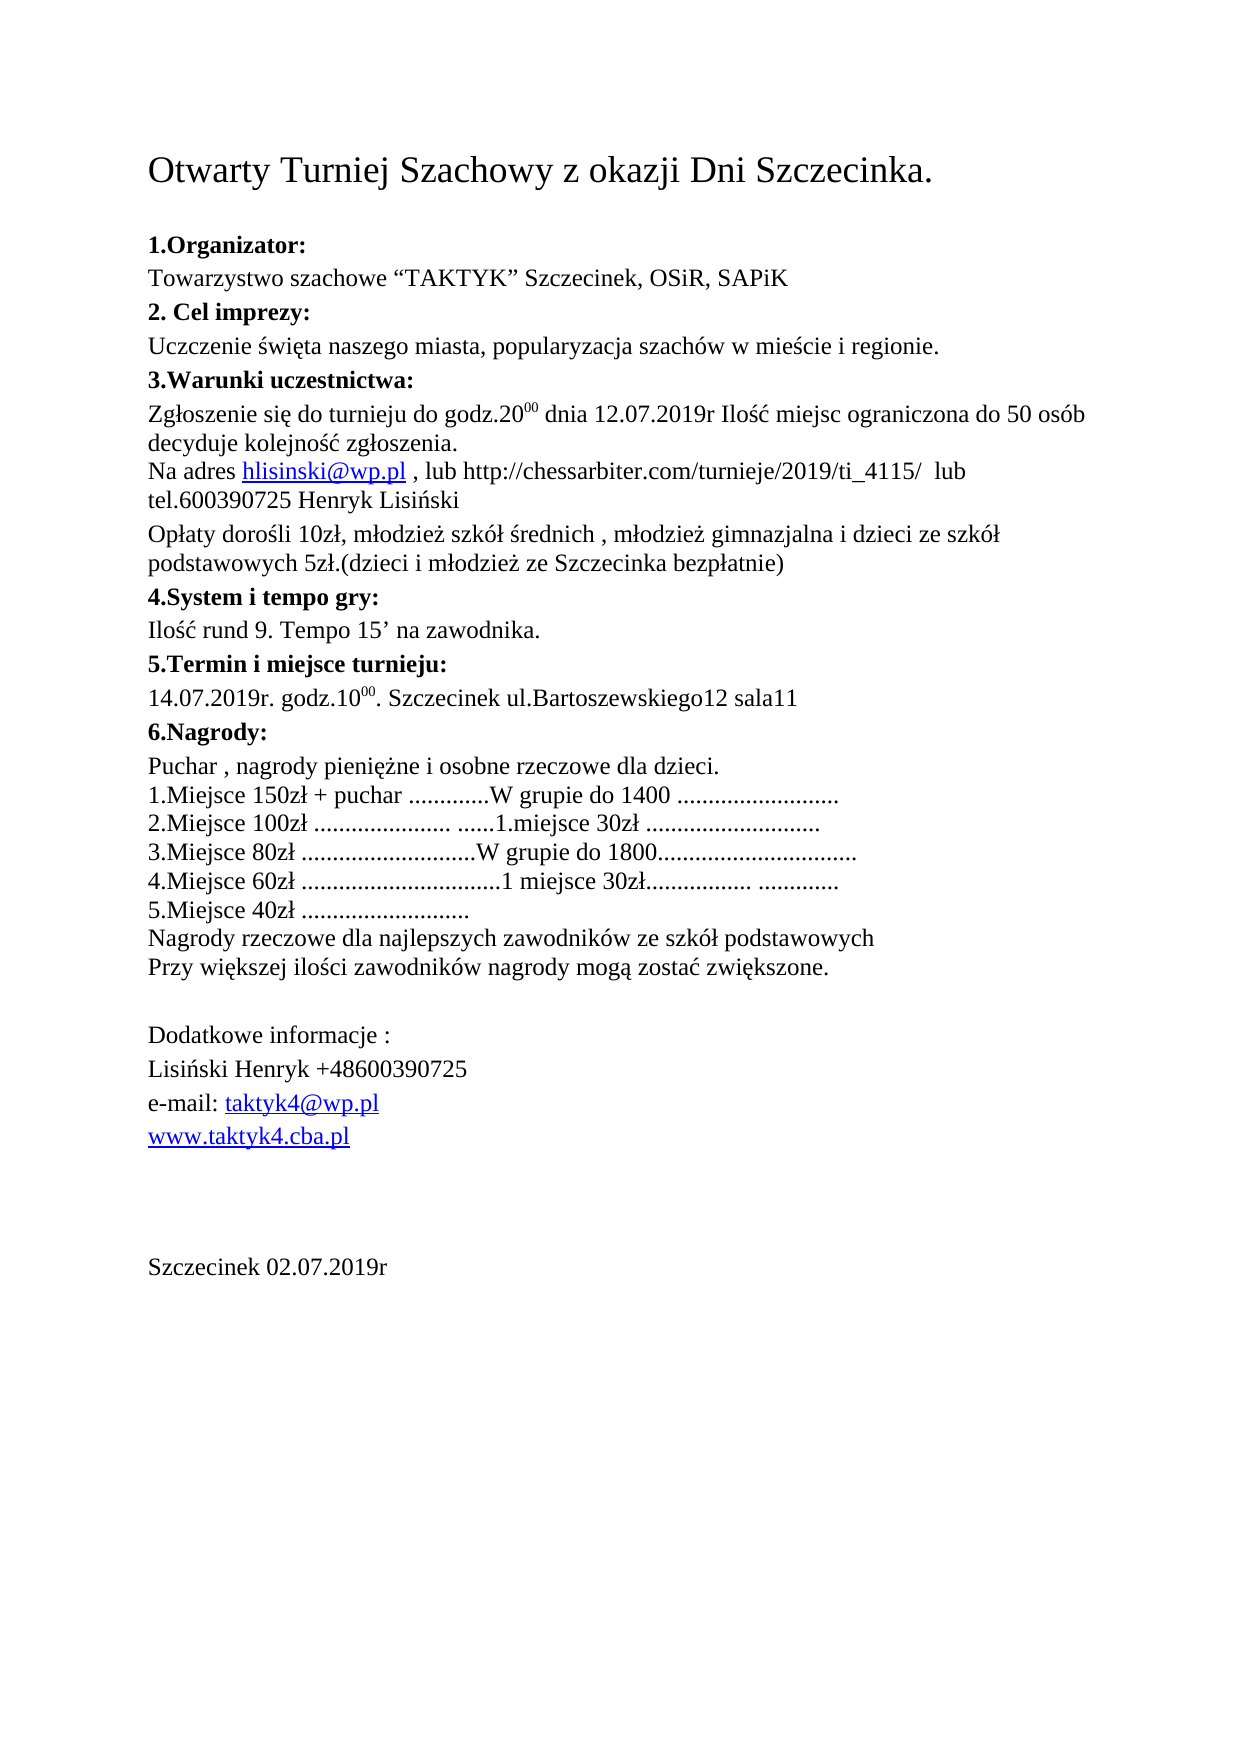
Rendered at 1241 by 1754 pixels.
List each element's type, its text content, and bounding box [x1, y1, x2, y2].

text 4.System i tempo gry: [148, 582, 1093, 610]
text Zgłoszenie się do turnieju do godz.2000 dnia 12.07.2019r Ilość miejsc ograniczona do 50 osób decyduje kolejność zgłoszenia. Na adres hlisinski@wp.pl , lub http://chessarbiter.com/turnieje/2019/ti_4115/ lub tel.600390725 Henryk Lisiński [148, 399, 1093, 514]
text 14.07.2019r. godz.1000. Szczecinek ul.Bartoszewskiego12 sala11 [148, 683, 1093, 712]
text Otwarty Turniej Szachowy z okazji Dni Szczecinka. [148, 148, 1093, 191]
text Szczecinek 02.07.2019r [148, 1252, 1093, 1281]
text Opłaty dorośli 10zł, młodzież szkół średnich , młodzież gimnazjalna i dzieci ze szkół podstawowych 5zł.(dzieci i młodzież ze Szczecinka bezpłatnie) [148, 519, 1093, 577]
text Uczczenie święta naszego miasta, popularyzacja szachów w mieście i regionie. [148, 331, 1093, 360]
text 2. Cel imprezy: [148, 297, 1093, 326]
text www.taktyk4.cba.pl [148, 1121, 1093, 1179]
text Puchar , nagrody pieniężne i osobne rzeczowe dla dzieci. 1.Miejsce 150zł + puchar .............W grupie do 1400 .......................... 2.Miejsce 100zł ...................... ......1.miejsce 30zł ............................ 3.Miejsce 80zł ............................W grupie do 1800................................ 4.Miejsce 60zł ................................1 miejsce 30zł................. ............. 5.Miejsce 40zł ........................... Nagrody rzeczowe dla najlepszych zawodników ze szkół podstawowych Przy większej ilości zawodników nagrody mogą zostać zwiększone. [148, 751, 1093, 981]
text 3.Warunki uczestnictwa: [148, 365, 1093, 394]
text 5.Termin i miejsce turnieju: [148, 649, 1093, 678]
text 1.Organizator: [148, 230, 1093, 258]
text Dodatkowe informacje : [148, 1020, 1093, 1049]
text Ilość rund 9. Tempo 15’ na zawodnika. [148, 616, 1093, 644]
text e-mail: taktyk4@wp.pl [148, 1088, 1093, 1116]
text 6.Nagrody: [148, 717, 1093, 746]
text Lisiński Henryk +48600390725 [148, 1054, 1093, 1082]
text Towarzystwo szachowe “TAKTYK” Szczecinek, OSiR, SAPiK [148, 263, 1093, 292]
